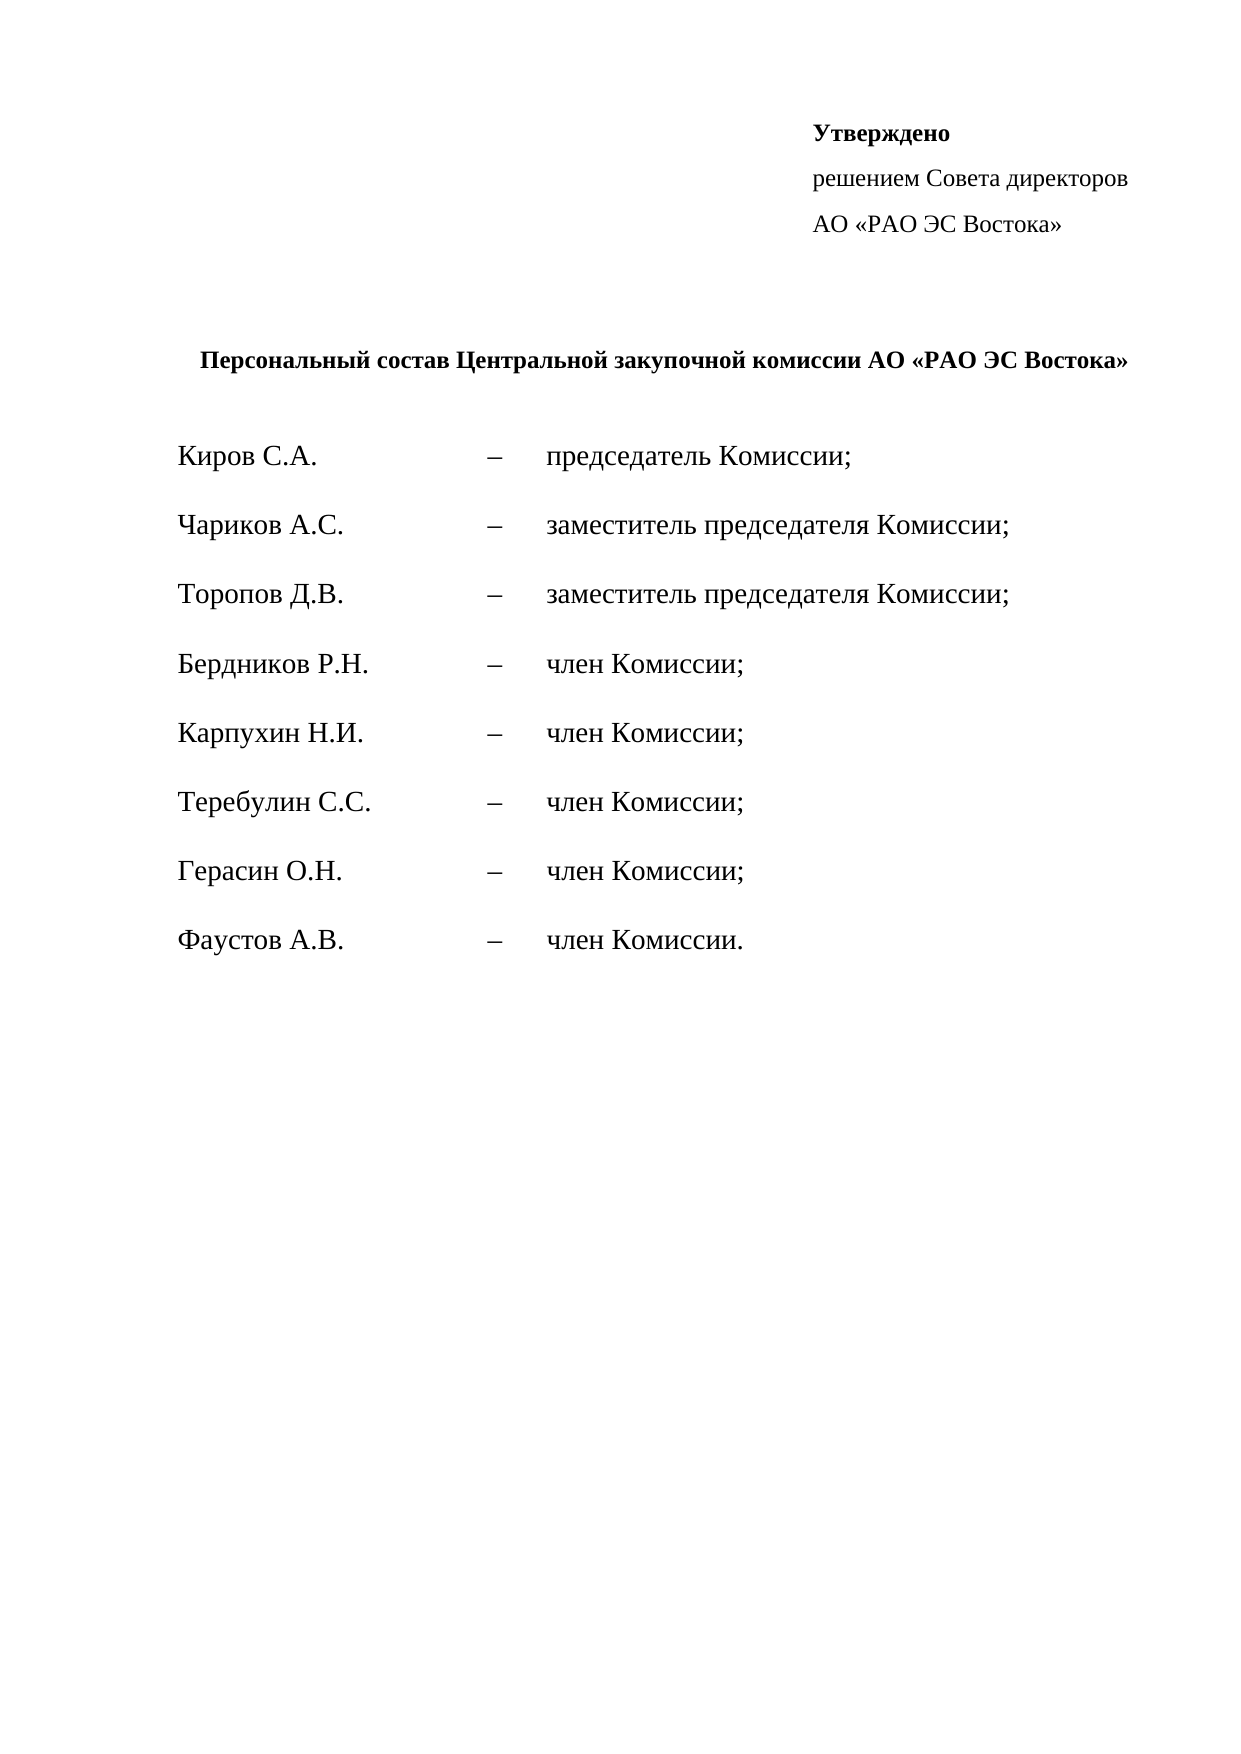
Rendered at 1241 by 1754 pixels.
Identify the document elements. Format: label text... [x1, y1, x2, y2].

text Торопов Д.В. – заместитель председателя Комиссии; [177, 577, 1152, 610]
text Персональный состав Центральной закупочной комиссии АО «РАО ЭС Востока» [177, 345, 1152, 374]
text Герасин О.Н. – член Комиссии; [177, 853, 1152, 887]
text Фаустов А.В. – член Комиссии. [177, 922, 1152, 956]
text Утверждено [812, 118, 1152, 147]
text Теребулин С.С. – член Комиссии; [177, 784, 1152, 818]
text Киров С.А. – председатель Комиссии; [177, 438, 1152, 472]
text решением Совета директоров [812, 163, 1152, 192]
text Чариков А.С. – заместитель председателя Комиссии; [177, 507, 1152, 541]
text Бердников Р.Н. – член Комиссии; [177, 646, 1152, 679]
text АО «РАО ЭС Востока» [812, 209, 1152, 238]
text Карпухин Н.И. – член Комиссии; [177, 715, 1152, 748]
